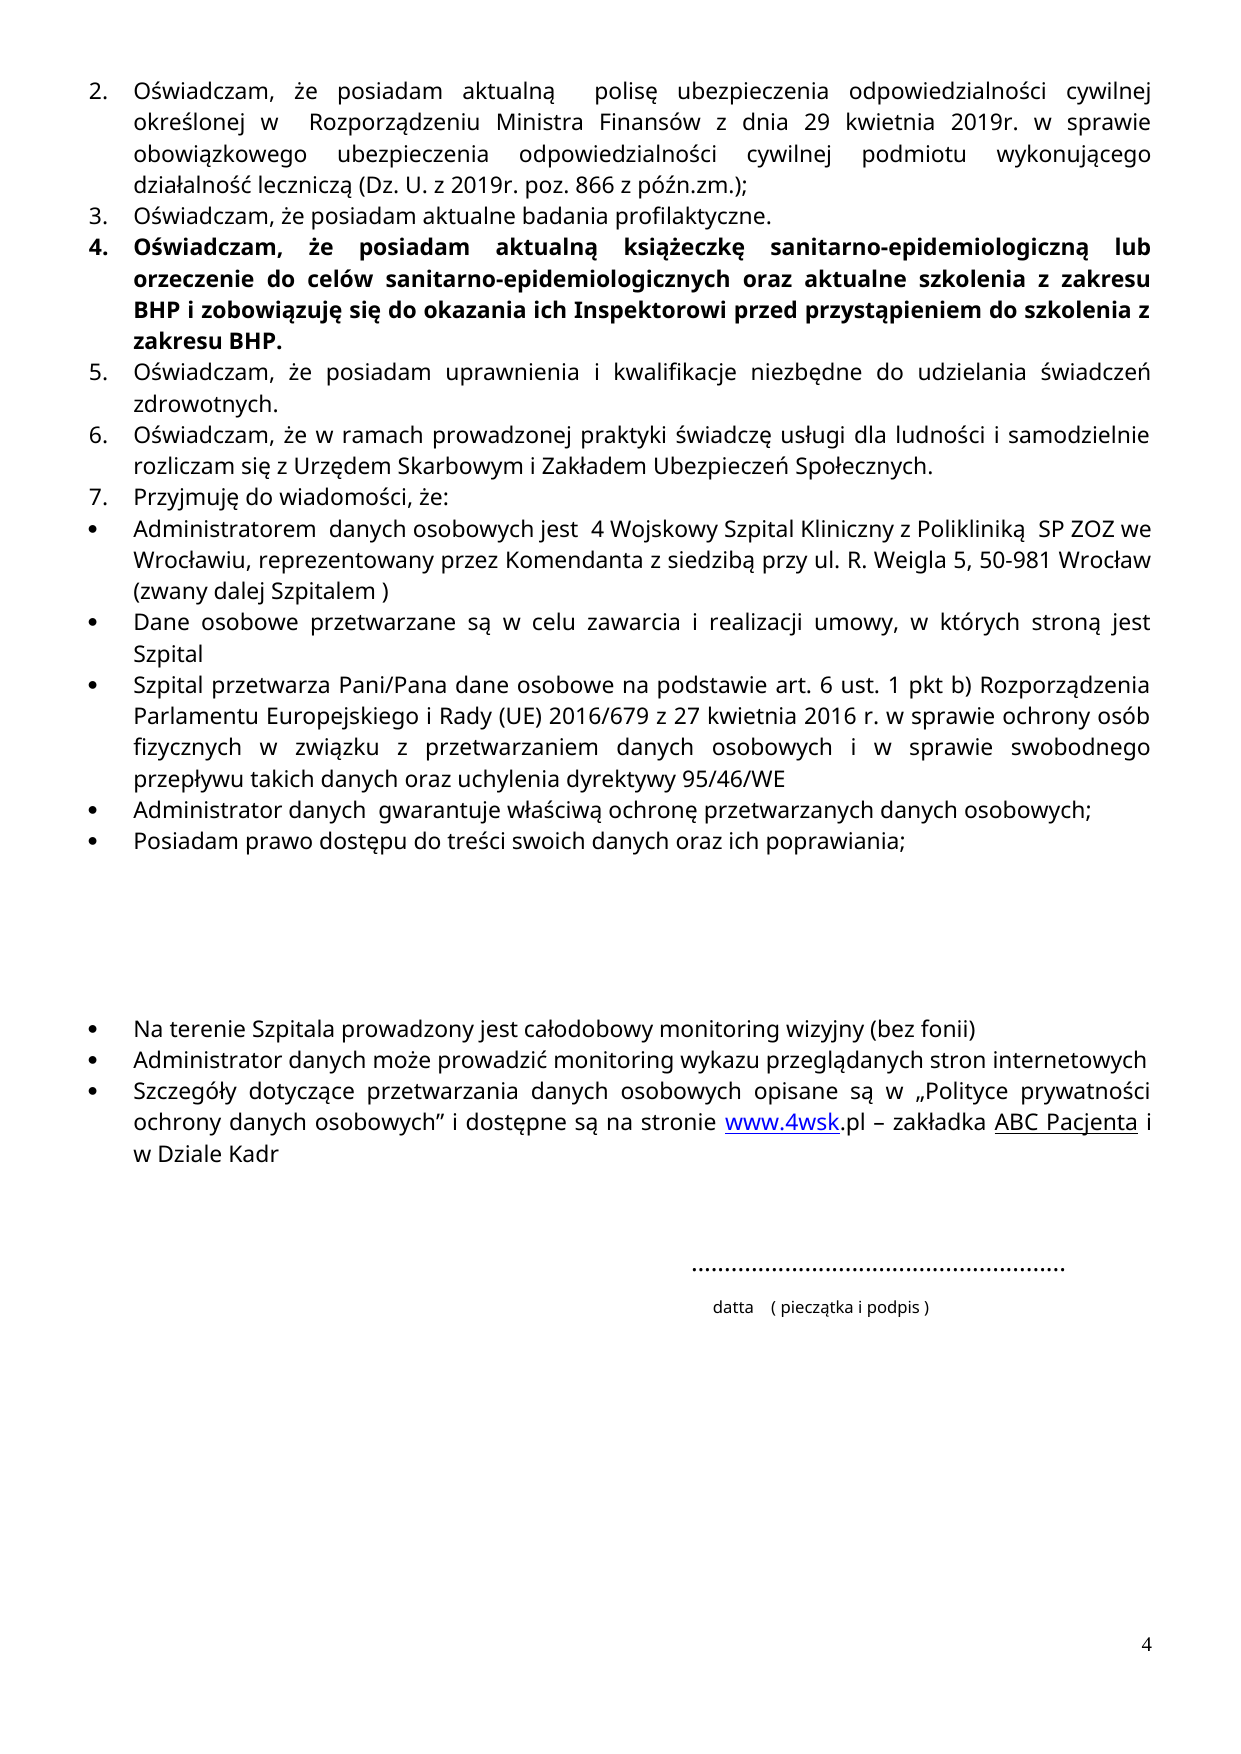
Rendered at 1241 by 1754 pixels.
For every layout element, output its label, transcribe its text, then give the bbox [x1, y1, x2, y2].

list Administratorem danych osobowych jest 4 Wojskowy Szpital Kliniczny z Polikliniką SP ZOZ we Wrocławiu, reprezentowany przez Komendanta z siedzibą przy ul. R. Weigla 5, 50-981 Wrocław (zwany dalej Szpitalem ) [89, 512, 1152, 606]
list Na terenie Szpitala prowadzony jest całodobowy monitoring wizyjny (bez fonii) [89, 1012, 1152, 1044]
list Administrator danych gwarantuje właściwą ochronę przetwarzanych danych osobowych; [89, 794, 1152, 825]
text datta ( pieczątka i podpis ) [89, 1296, 1152, 1319]
list Posiadam prawo dostępu do treści swoich danych oraz ich poprawiania; [89, 825, 1152, 856]
list Oświadczam, że posiadam aktualną książeczkę sanitarno-epidemiologiczną lub orzeczenie do celów sanitarno-epidemiologicznych oraz aktualne szkolenia z zakresu BHP i zobowiązuję się do okazania ich Inspektorowi przed przystąpieniem do szkolenia z zakresu BHP. [89, 231, 1152, 356]
list Przyjmuję do wiadomości, że: [89, 481, 1152, 512]
list Oświadczam, że posiadam uprawnienia i kwalifikacje niezbędne do udzielania świadczeń zdrowotnych. [89, 356, 1152, 419]
list Szczegóły dotyczące przetwarzania danych osobowych opisane są w „Polityce prywatności ochrony danych osobowych” i dostępne są na stronie www.4wsk.pl – zakładka ABC Pacjenta i w Dziale Kadr [89, 1075, 1152, 1169]
list Szpital przetwarza Pani/Pana dane osobowe na podstawie art. 6 ust. 1 pkt b) Rozporządzenia Parlamentu Europejskiego i Rady (UE) 2016/679 z 27 kwietnia 2016 r. w sprawie ochrony osób fizycznych w związku z przetwarzaniem danych osobowych i w sprawie swobodnego przepływu takich danych oraz uchylenia dyrektywy 95/46/WE [89, 669, 1152, 794]
text …..................................................... [162, 1200, 1152, 1279]
list Oświadczam, że posiadam aktualną polisę ubezpieczenia odpowiedzialności cywilnej określonej w Rozporządzeniu Ministra Finansów z dnia 29 kwietnia 2019r. w sprawie obowiązkowego ubezpieczenia odpowiedzialności cywilnej podmiotu wykonującego działalność leczniczą (Dz. U. z 2019r. poz. 866 z późn.zm.); [89, 75, 1152, 200]
list Oświadczam, że w ramach prowadzonej praktyki świadczę usługi dla ludności i samodzielnie rozliczam się z Urzędem Skarbowym i Zakładem Ubezpieczeń Społecznych. [89, 419, 1152, 481]
list Dane osobowe przetwarzane są w celu zawarcia i realizacji umowy, w których stroną jest Szpital [89, 606, 1152, 669]
list Oświadczam, że posiadam aktualne badania profilaktyczne. [89, 200, 1152, 231]
list Administrator danych może prowadzić monitoring wykazu przeglądanych stron internetowych [89, 1044, 1152, 1075]
